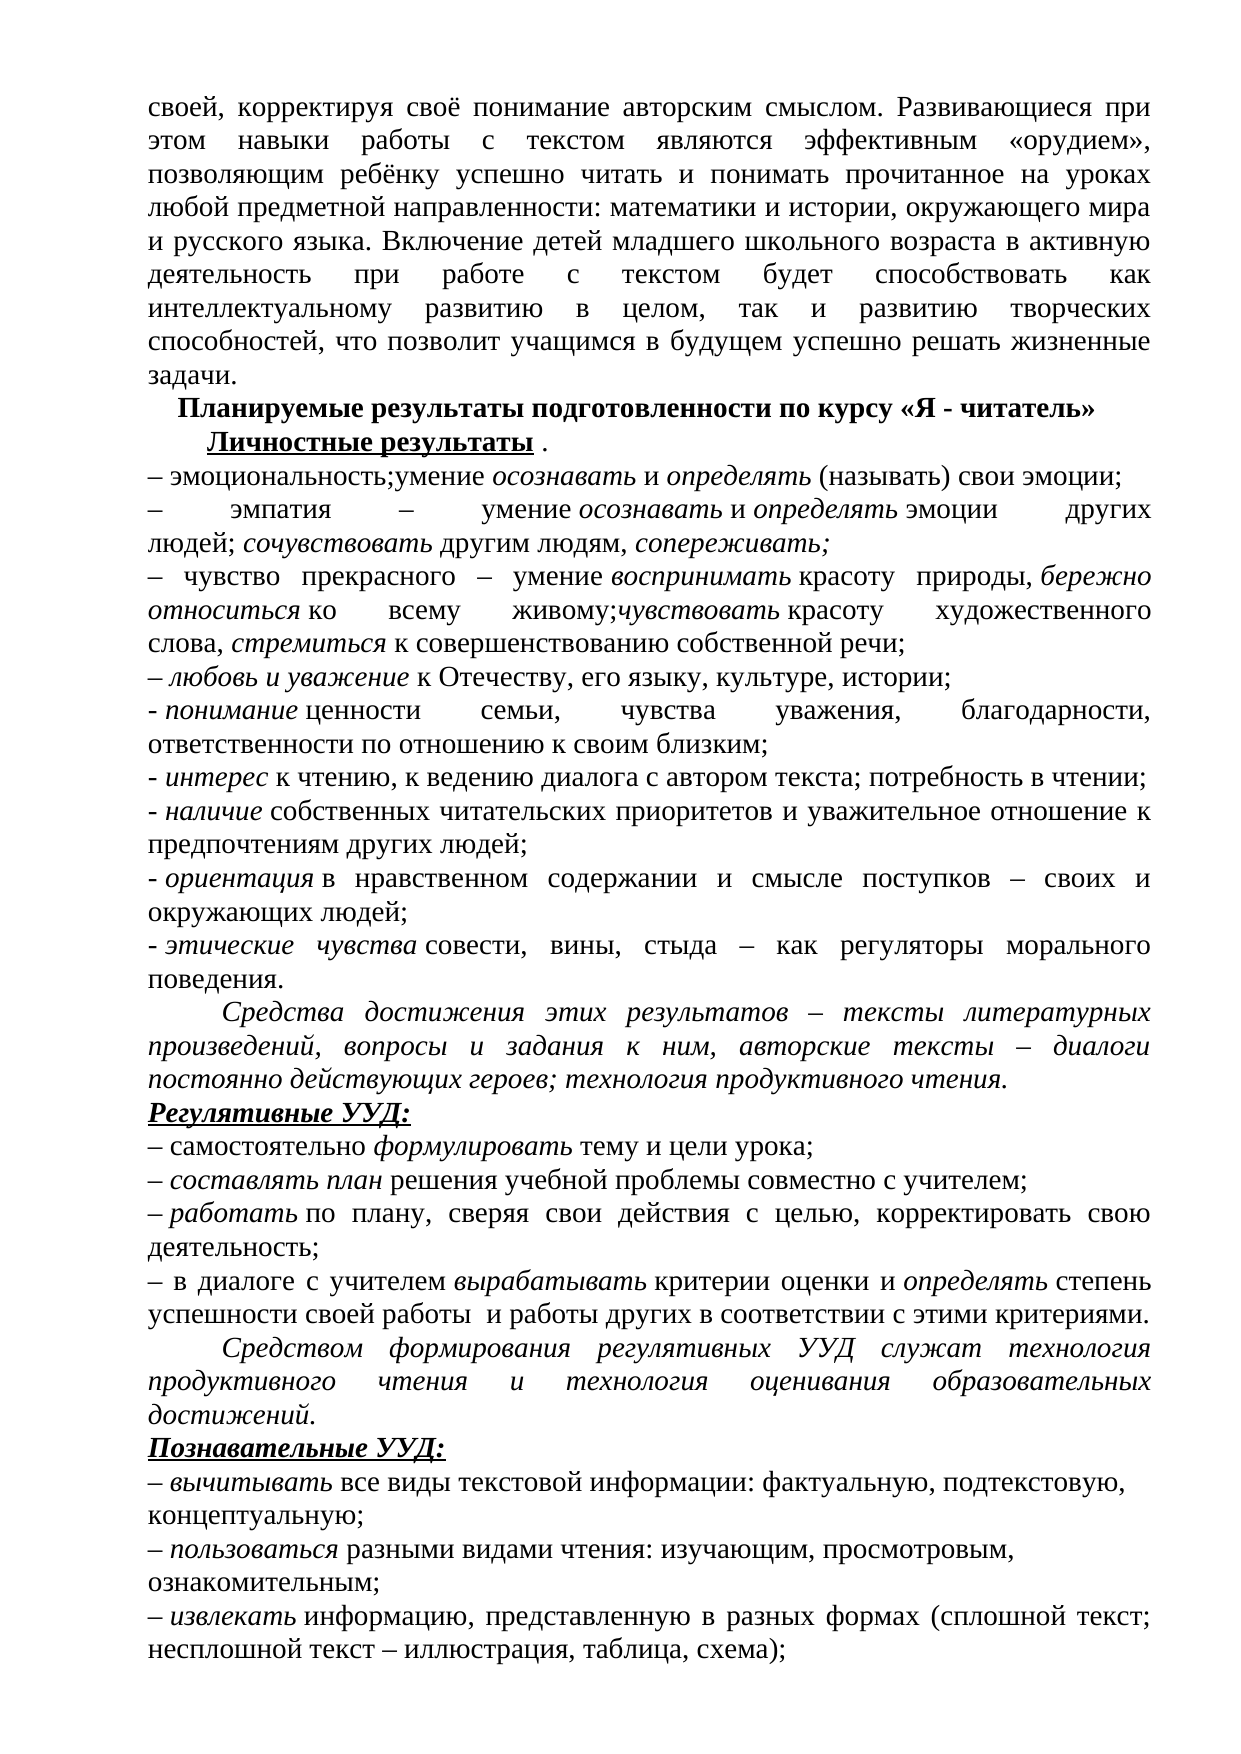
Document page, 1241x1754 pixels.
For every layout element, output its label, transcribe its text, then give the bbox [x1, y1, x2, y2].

text Планируемые результаты подготовленности по курсу «Я - читатель» [148, 391, 1152, 424]
text - этические чувства совести, вины, стыда – как регуляторы морального поведения. [148, 927, 1152, 994]
text – эмпатия – умение осознавать и определять эмоции других людей; сочувствовать другим людям, сопереживать; [148, 491, 1152, 558]
text Средства достижения этих результатов – тексты литературных произведений, вопросы и задания к ним, авторские тексты – диалоги постоянно действующих героев; технология продуктивного чтения. [148, 994, 1152, 1095]
text - интерес к чтению, к ведению диалога с автором текста; потребность в чтении; [148, 759, 1152, 793]
text Личностные результаты . [148, 424, 1152, 458]
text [148, 89, 1152, 391]
text – вычитывать все виды текстовой информации: фактуальную, подтекстовую, концептуальную; [148, 1464, 1152, 1531]
text - наличие собственных читательских приоритетов и уважительное отношение к предпочтениям других людей; [148, 793, 1152, 860]
text Регулятивные УУД: [148, 1095, 1152, 1128]
text Познавательные УУД: [148, 1430, 1152, 1464]
text – извлекать информацию, представленную в разных формах (сплошной текст; несплошной текст – иллюстрация, таблица, схема); [148, 1598, 1152, 1665]
text – пользоваться разными видами чтения: изучающим, просмотровым, ознакомительным; [148, 1531, 1152, 1598]
text - ориентация в нравственном содержании и смысле поступков – своих и окружающих людей; [148, 860, 1152, 927]
text – любовь и уважение к Отечеству, его языку, культуре, истории; [148, 659, 1152, 692]
text – самостоятельно формулировать тему и цели урока; [148, 1128, 1152, 1162]
text - понимание ценности семьи, чувства уважения, благодарности, ответственности по отношению к своим близким; [148, 692, 1152, 759]
text – составлять план решения учебной проблемы совместно с учителем; [148, 1162, 1152, 1196]
text – в диалоге с учителем вырабатывать критерии оценки и определять степень успешности своей работы и работы других в соответствии с этими критериями. [148, 1263, 1152, 1330]
text – эмоциональность;умение осознавать и определять (называть) свои эмоции; [148, 458, 1152, 491]
text – работать по плану, сверяя свои действия с целью, корректировать свою деятельность; [148, 1196, 1152, 1263]
text – чувство прекрасного – умение воспринимать красоту природы, бережно относиться ко всему живому;чувствовать красоту художественного слова, стремиться к совершенствованию собственной речи; [148, 558, 1152, 659]
text Средством формирования регулятивных УУД служат технология продуктивного чтения и технология оценивания образовательных достижений. [148, 1330, 1152, 1430]
